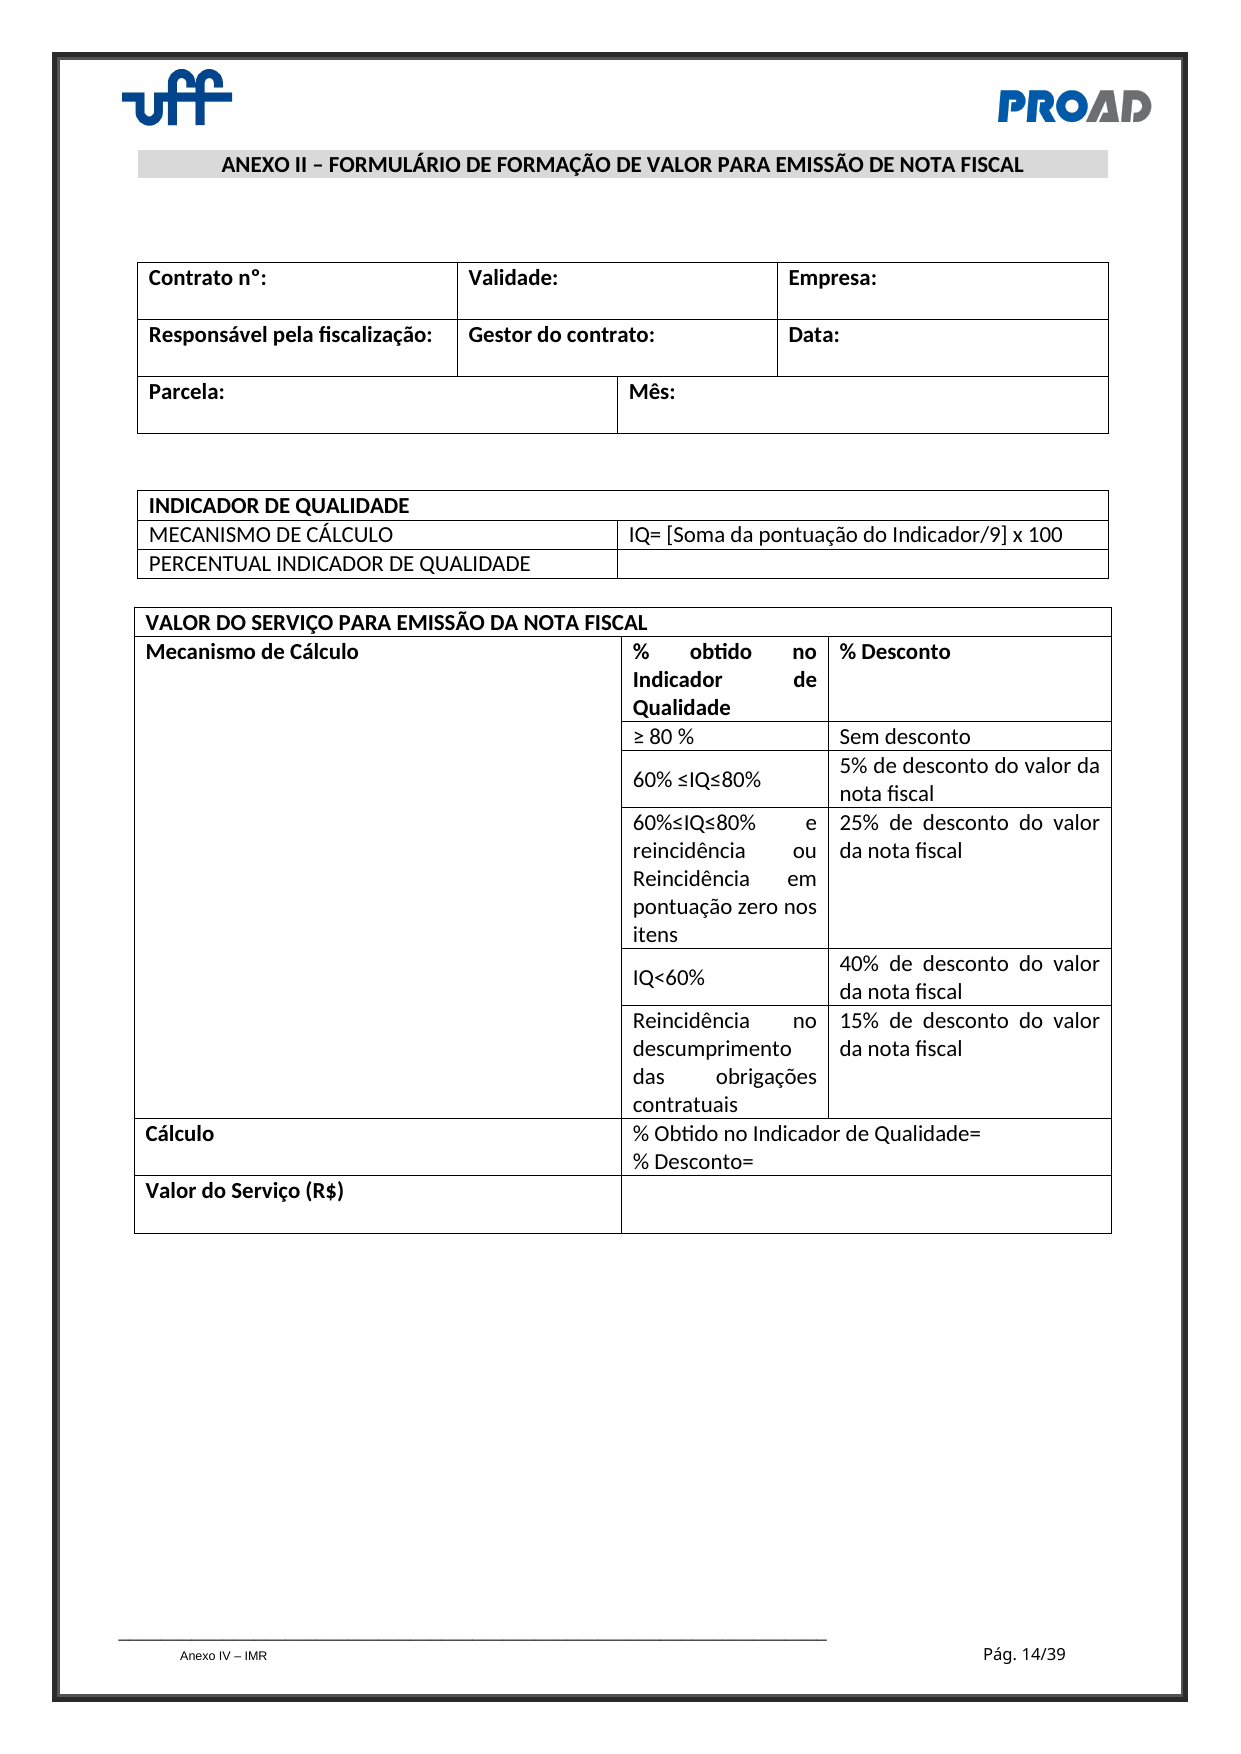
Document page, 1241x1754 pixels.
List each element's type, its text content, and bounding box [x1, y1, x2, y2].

table_cell Gestor do contrato: [458, 320, 777, 376]
table_cell PERCENTUAL INDICADOR DE QUALIDADE [138, 550, 617, 578]
table_cell % Desconto [829, 637, 1111, 721]
table_header ANEXO II – FORMULÁRIO DE FORMAÇÃO DE VALOR PARA EMISSÃO DE NOTA FISCAL [138, 150, 1108, 178]
table_cell 5% de desconto do valor da nota fiscal [829, 751, 1111, 807]
table_cell 40% de desconto do valor da nota fiscal [829, 949, 1111, 1005]
table_cell 15% de desconto do valor da nota fiscal [829, 1006, 1111, 1118]
table_header INDICADOR DE QUALIDADE [138, 491, 1108, 519]
table_cell [622, 1176, 1111, 1232]
table_cell IQ= [Soma da pontuação do Indicador/9] x 100 [618, 521, 1108, 548]
table_cell 60% ≤IQ≤80% [622, 751, 828, 807]
table_header Validade: [458, 263, 777, 319]
picture [982, 74, 1167, 138]
picture [120, 69, 233, 131]
table_cell % obtido no Indicador de Qualidade [622, 637, 828, 721]
table_cell Valor do Serviço (R$) [135, 1176, 621, 1232]
table_cell Mecanismo de Cálculo [135, 637, 621, 1118]
table_cell Sem desconto [829, 722, 1111, 750]
table_cell % Obtido no Indicador de Qualidade= % Desconto= [622, 1119, 1111, 1175]
table_cell [618, 550, 1108, 578]
table_cell MECANISMO DE CÁLCULO [138, 521, 617, 548]
table_cell Cálculo [135, 1119, 621, 1175]
table_cell Responsável pela fiscalização: [138, 320, 457, 376]
table_cell Data: [778, 320, 1108, 376]
table_cell IQ<60% [622, 949, 828, 1005]
table_header Empresa: [778, 263, 1108, 319]
table_cell Reincidência no descumprimento das obrigações contratuais [622, 1006, 828, 1118]
table_cell 60%≤IQ≤80% e reincidência ou Reincidência em pontuação zero nos itens [622, 808, 828, 948]
table_cell Mês: [618, 377, 1108, 433]
table_header VALOR DO SERVIÇO PARA EMISSÃO DA NOTA FISCAL [135, 608, 1111, 636]
table_cell ≥ 80 % [622, 722, 828, 750]
table_cell Parcela: [138, 377, 617, 433]
table_header Contrato nº: [138, 263, 457, 319]
table_cell 25% de desconto do valor da nota fiscal [829, 808, 1111, 948]
